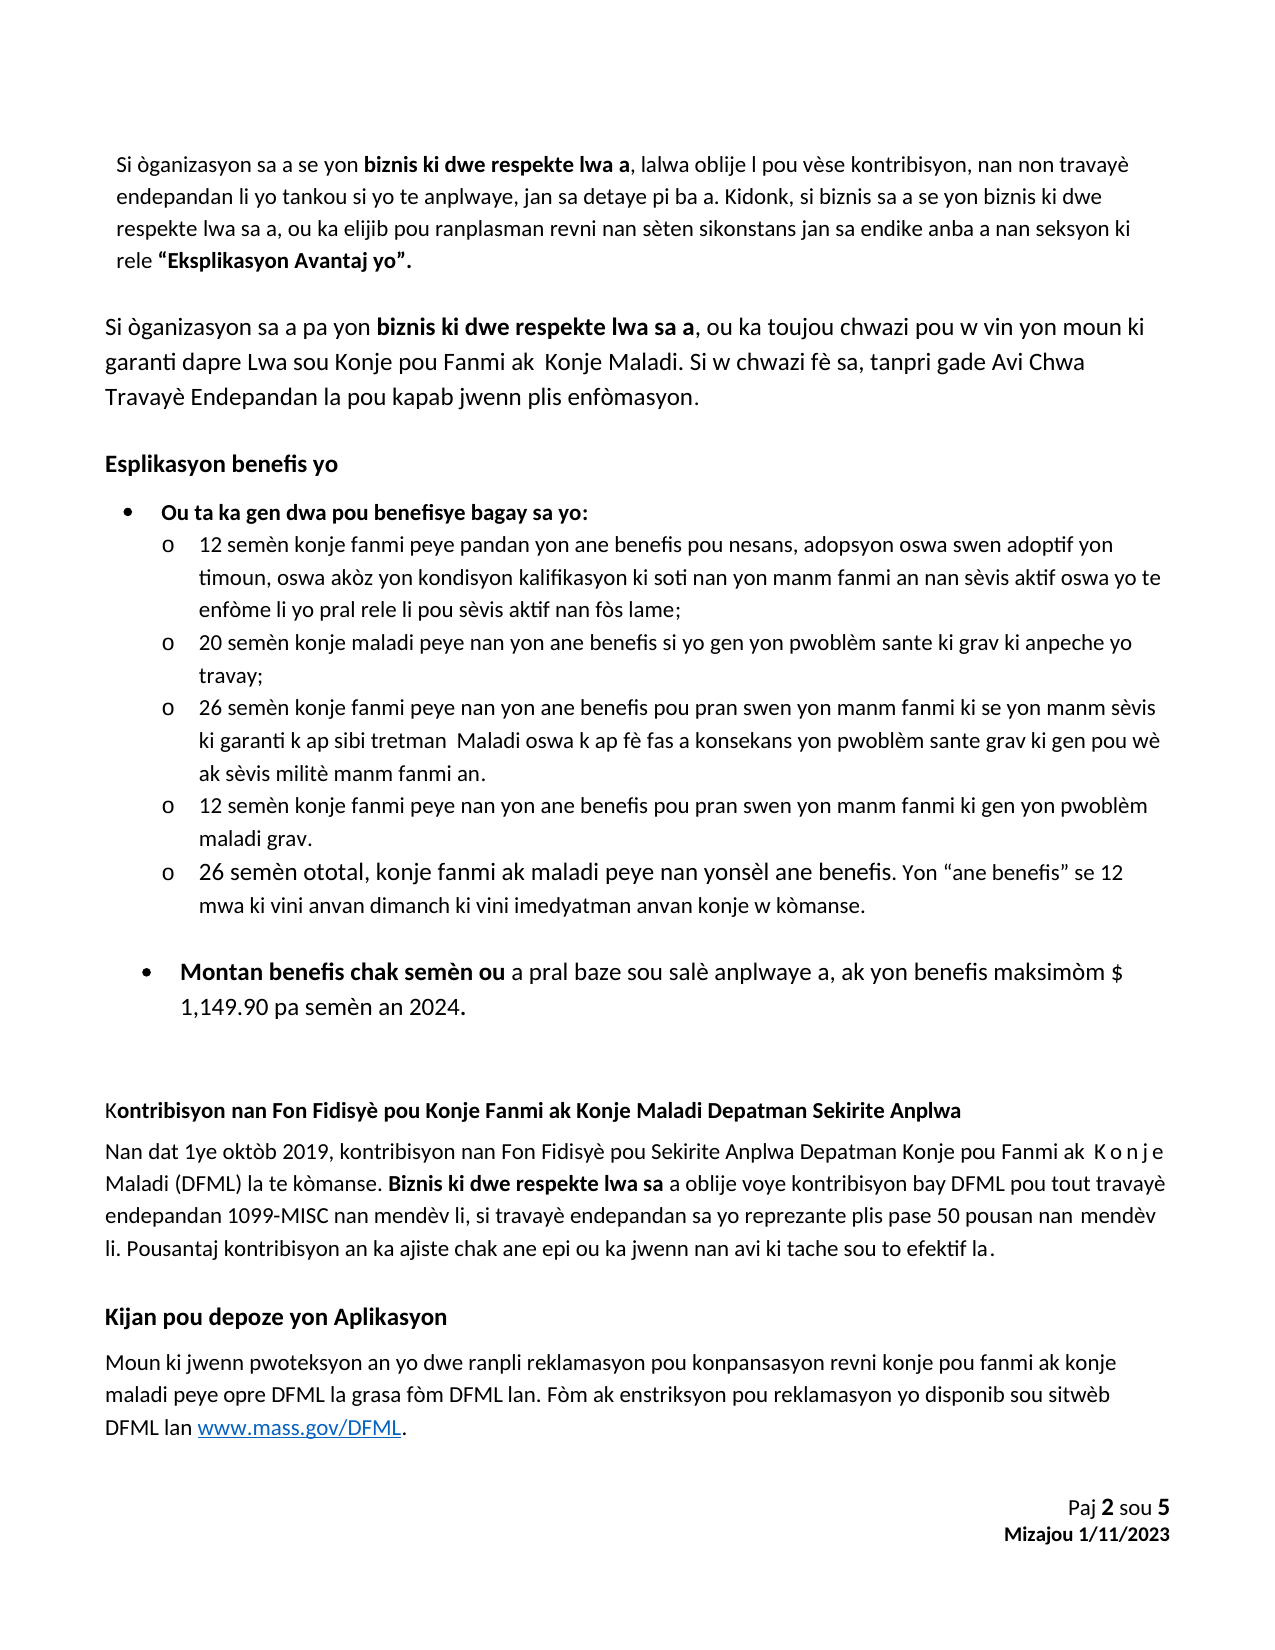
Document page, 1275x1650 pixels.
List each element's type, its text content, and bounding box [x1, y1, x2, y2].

text Moun ki jwenn pwoteksyon an yo dwe ranpli reklamasyon pou konpansasyon revni konje pou fanmi ak konje maladi peye opre DFML la grasa fòm DFML lan. Fòm ak enstriksyon pou reklamasyon yo disponib sou sitwèb DFML lan www.mass.gov/DFML. [105, 1348, 1151, 1441]
list 12 semèn konje fanmi peye pandan yon ane benefis pou nesans, adopsyon oswa swen adoptif yon timoun, oswa akòz yon kondisyon kalifikasyon ki soti nan yon manm fanmi an nan sèvis aktif oswa yo te enfòme li yo pral rele li pou sèvis aktif nan fòs lame; [161, 530, 1170, 623]
text Si òganizasyon sa a se yon biznis ki dwe respekte lwa a, lalwa oblije l pou vèse kontribisyon, nan non travayè endepandan li yo tankou si yo te anplwaye, jan sa detaye pi ba a. Kidonk, si biznis sa a se yon biznis ki dwe respekte lwa sa a, ou ka elijib pou ranplasman revni nan sèten sikonstans jan sa endike anba a nan seksyon ki rele “Eksplikasyon Avantaj yo”. [116, 150, 1149, 274]
list 12 semèn konje fanmi peye nan yon ane benefis pou pran swen yon manm fanmi ki gen yon pwoblèm maladi grav. [161, 791, 1170, 852]
list 26 semèn konje fanmi peye nan yon ane benefis pou pran swen yon manm fanmi ki se yon manm sèvis ki garanti k ap sibi tretman Maladi oswa k ap fè fas a konsekans yon pwoblèm sante grav ki gen pou wè ak sèvis militè manm fanmi an. [161, 693, 1170, 787]
text Kijan pou depoze yon Aplikasyon [105, 1301, 1170, 1331]
text Nan dat 1ye oktòb 2019, kontribisyon nan Fon Fidisyè pou Sekirite Anplwa Depatman Konje pou Fanmi ak Konje Maladi (DFML) la te kòmanse. Biznis ki dwe respekte lwa sa a oblije voye kontribisyon bay DFML pou tout travayè endepandan 1099-MISC nan mendèv li, si travayè endepandan sa yo reprezante plis pase 50 pousan nan mendèv li. Pousantaj kontribisyon an ka ajiste chak ane epi ou ka jwenn nan avi ki tache sou to efektif la. [105, 1137, 1170, 1262]
list Ou ta ka gen dwa pou benefisye bagay sa yo: [124, 498, 1170, 526]
list Montan benefis chak semèn ou a pral baze sou salè anplwaye a, ak yon benefis maksimòm $ 1,149.90 pa semèn an 2024. [142, 956, 1170, 1022]
list 26 semèn ototal, konje fanmi ak maladi peye nan yonsèl ane benefis. Yon “ane benefis” se 12 mwa ki vini anvan dimanch ki vini imedyatman anvan konje w kòmanse. [161, 856, 1170, 920]
text Si òganizasyon sa a pa yon biznis ki dwe respekte lwa sa a, ou ka toujou chwazi pou w vin yon moun ki garanti dapre Lwa sou Konje pou Fanmi ak Konje Maladi. Si w chwazi fè sa, tanpri gade Avi Chwa Travayè Endepandan la pou kapab jwenn plis enfòmasyon. [105, 311, 1170, 411]
text Kontribisyon nan Fon Fidisyè pou Konje Fanmi ak Konje Maladi Depatman Sekirite Anplwa [105, 1096, 1170, 1124]
list 20 semèn konje maladi peye nan yon ane benefis si yo gen yon pwoblèm sante ki grav ki anpeche yo travay; [161, 628, 1170, 689]
text Esplikasyon benefis yo [105, 448, 1170, 479]
